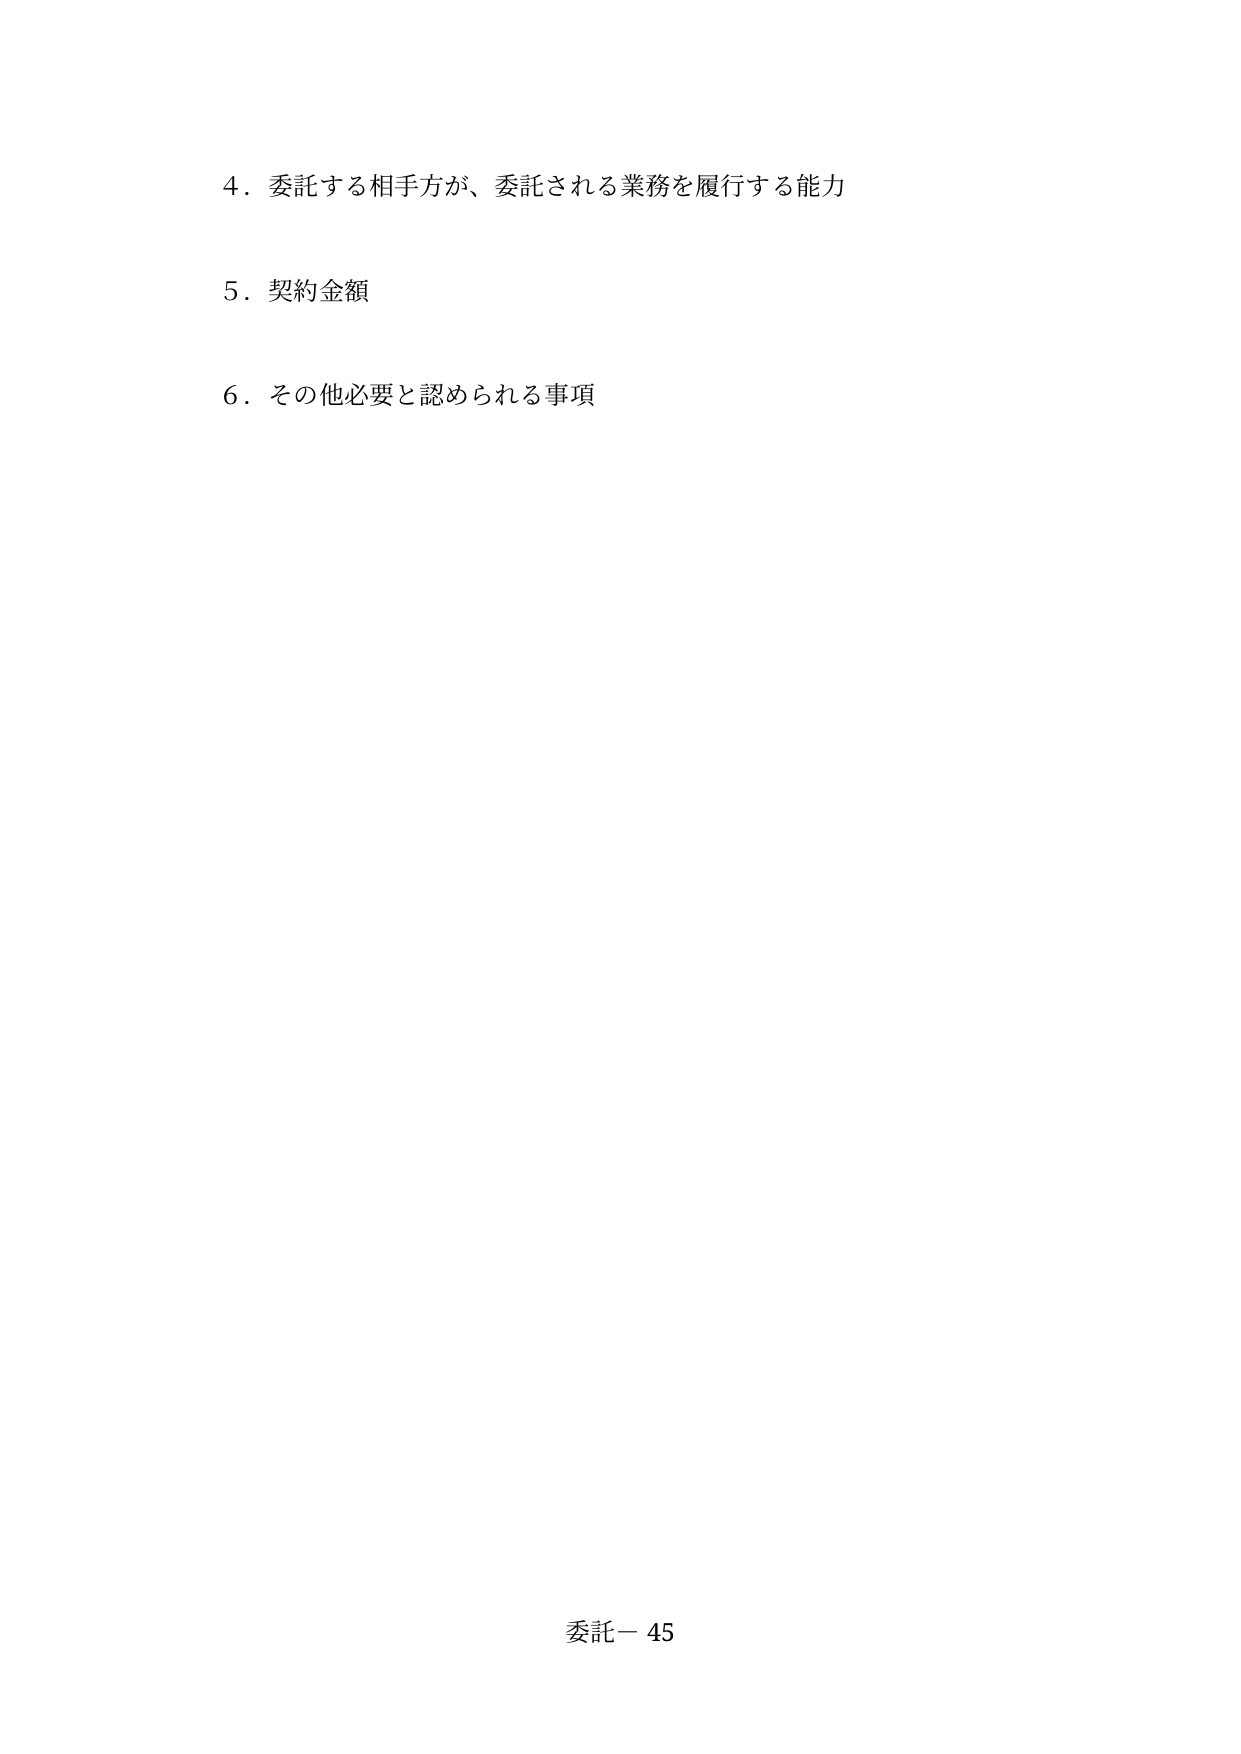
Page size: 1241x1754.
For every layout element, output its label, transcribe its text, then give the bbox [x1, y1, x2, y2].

text ６．その他必要と認められる事項 [194, 359, 1072, 429]
text ４．委託する相手方が、委託される業務を履行する能力 [194, 150, 1072, 219]
text ５．契約金額 [194, 254, 1072, 324]
